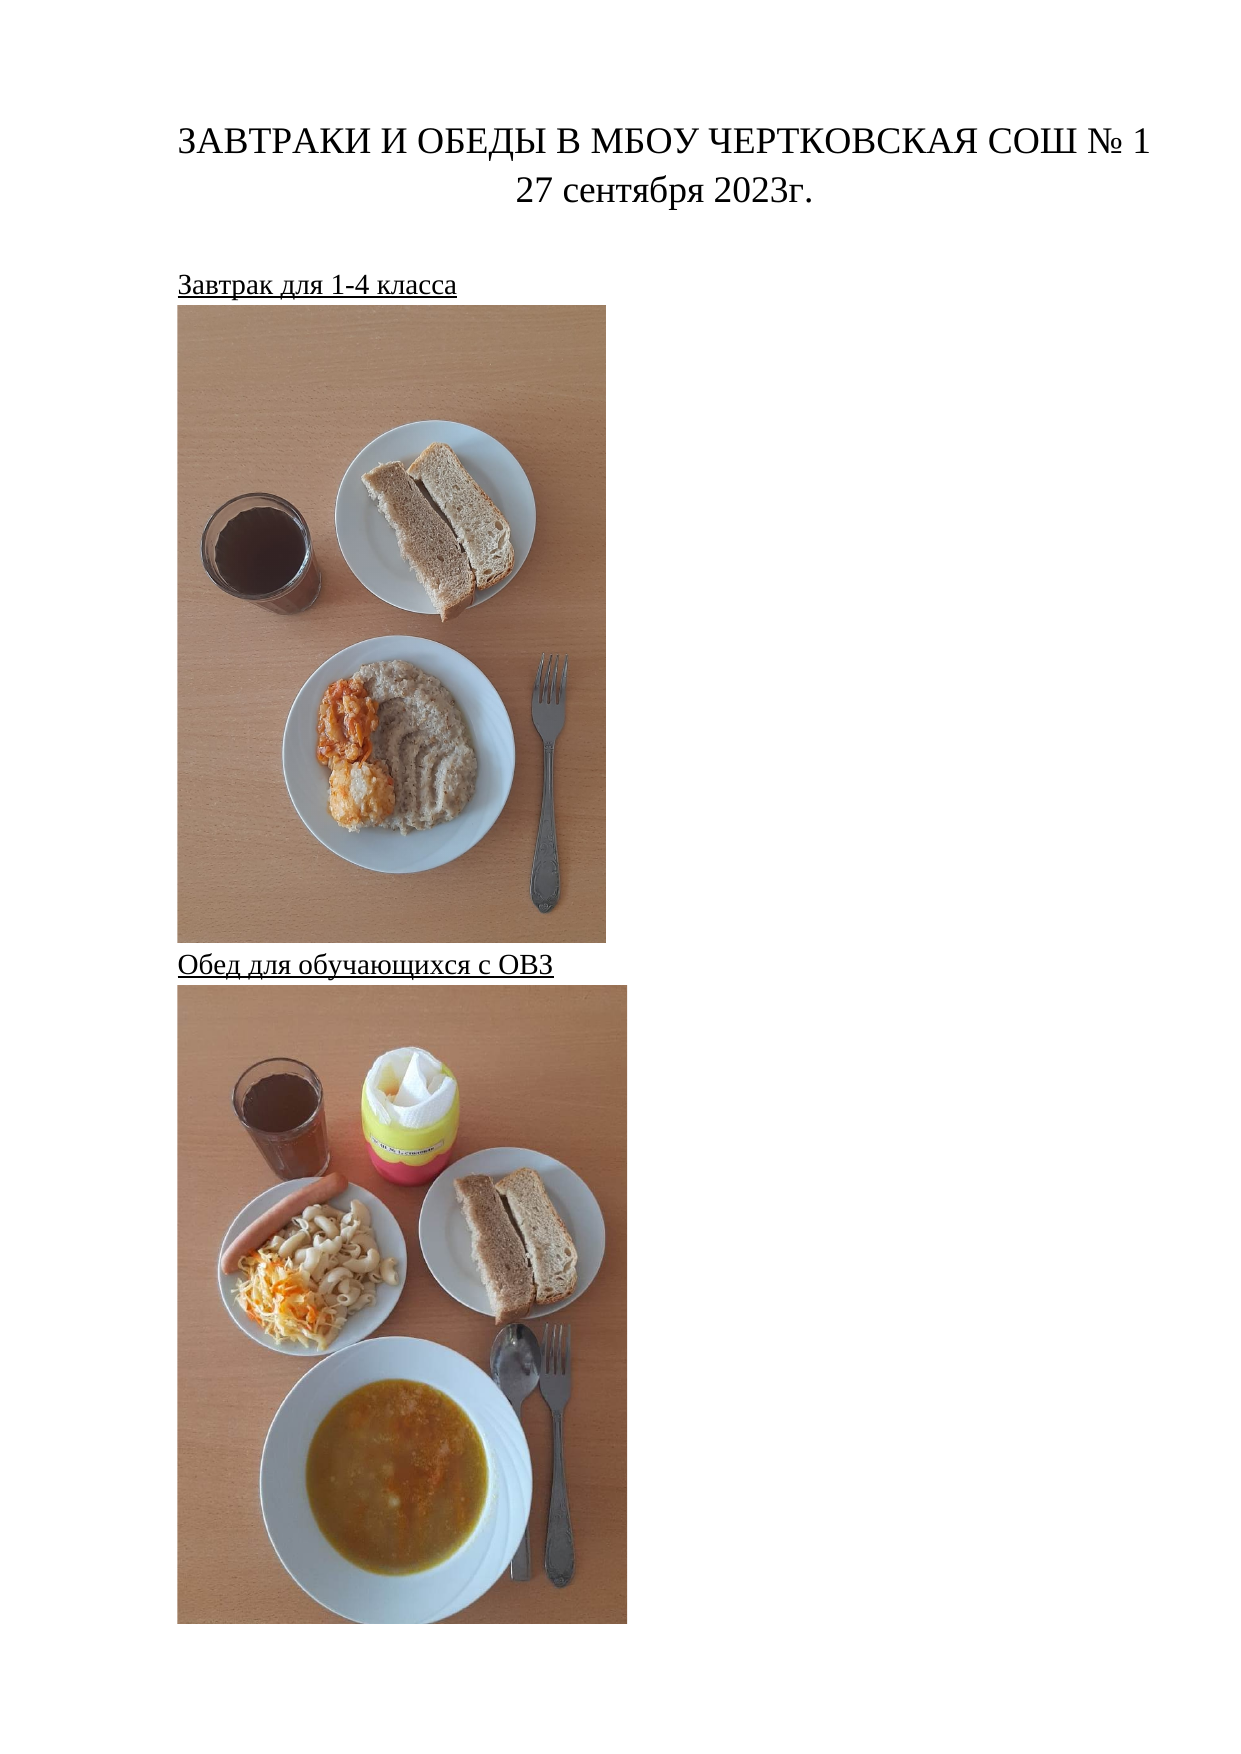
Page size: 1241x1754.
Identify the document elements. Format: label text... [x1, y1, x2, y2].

text ЗАВТРАКИ И ОБЕДЫ В МБОУ ЧЕРТКОВСКАЯ СОШ № 1 [177, 118, 1152, 161]
picture [177, 305, 606, 943]
text Обед для обучающихся с ОВЗ [177, 947, 1152, 981]
text Завтрак для 1-4 класса [177, 267, 1152, 300]
picture [177, 985, 628, 1624]
text 27 сентября 2023г. [177, 168, 1152, 211]
